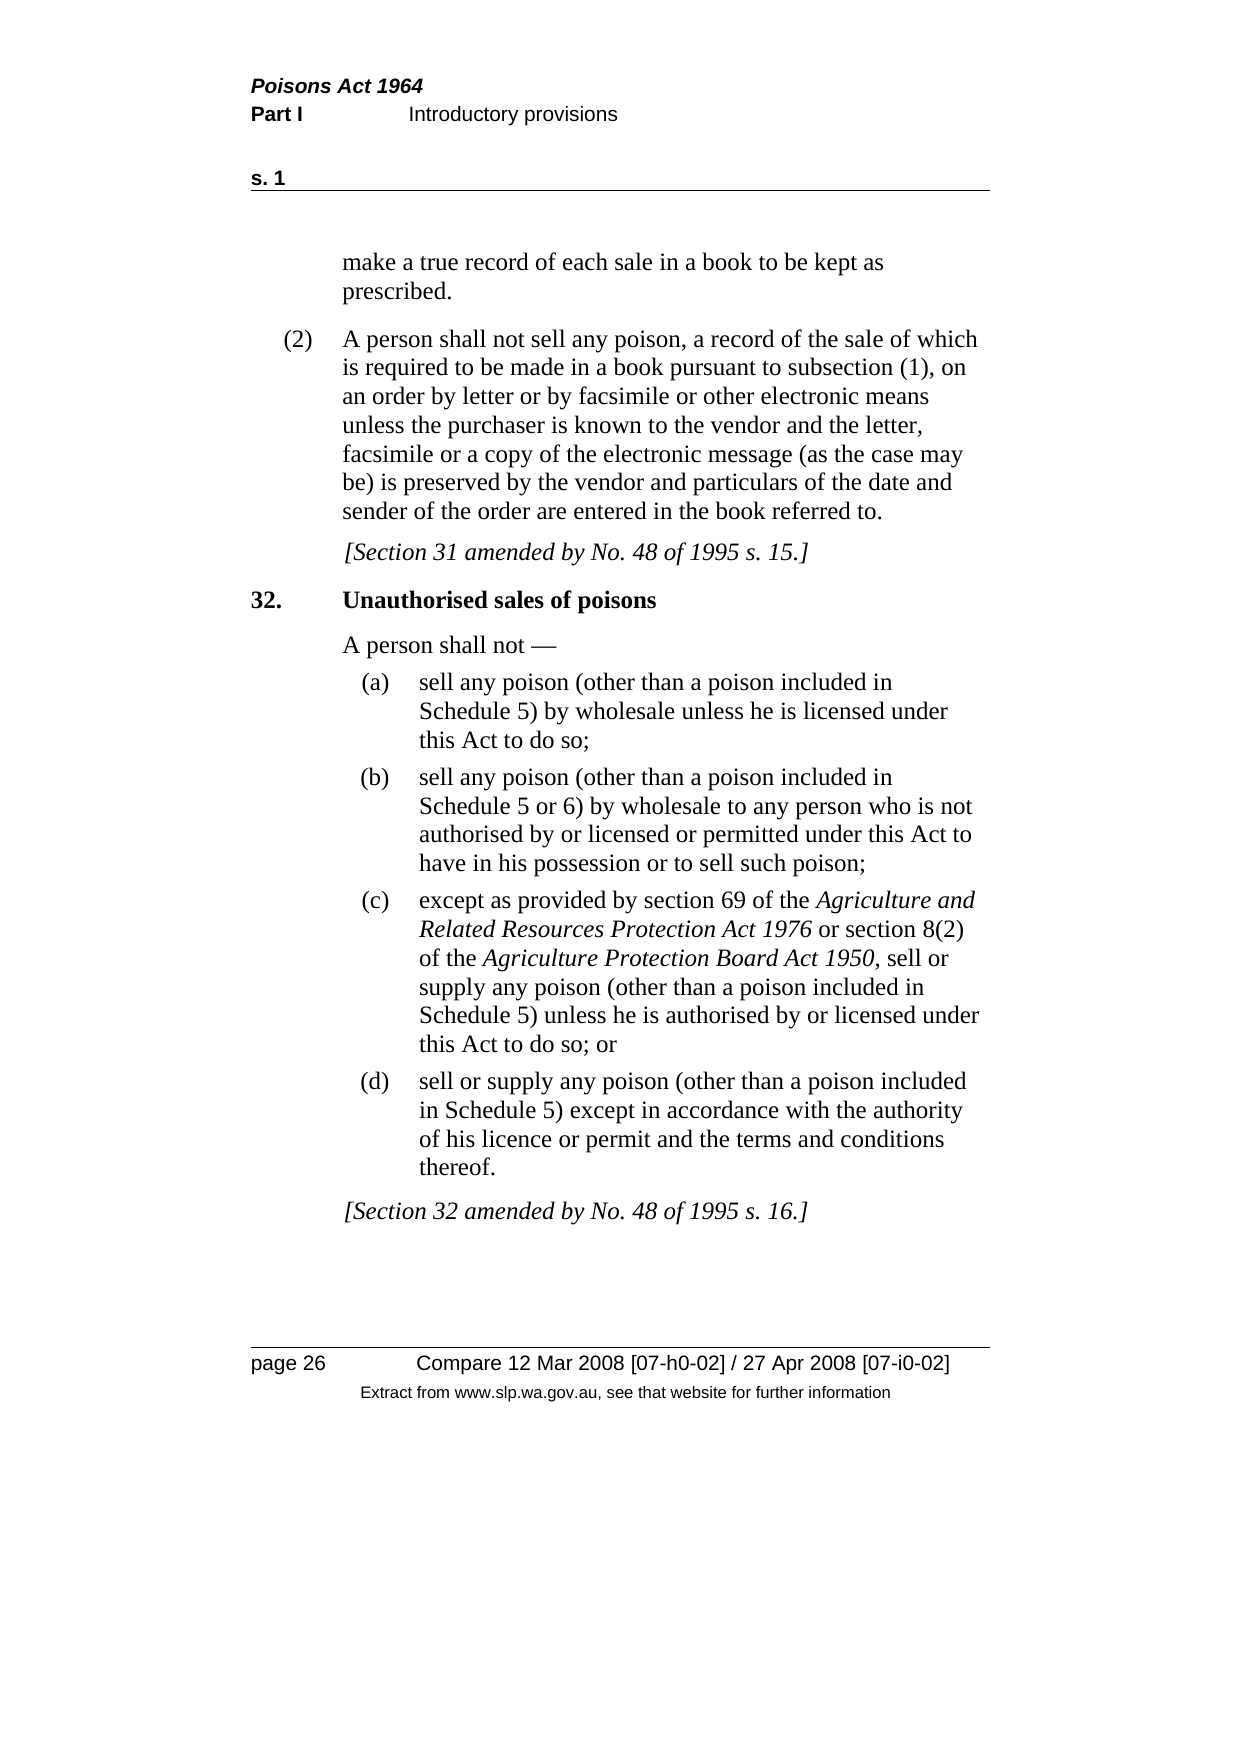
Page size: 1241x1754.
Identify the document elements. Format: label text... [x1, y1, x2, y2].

text (a) sell any poison (other than a poison included in Schedule 5) by wholesale unless he is licensed under this Act to do so; [251, 667, 990, 754]
text (b) sell any poison (other than a poison included in Schedule 5 or 6) by wholesale to any person who is not authorised by or licensed or permitted under this Act to have in his possession or to sell such poison; [251, 762, 990, 877]
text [251, 247, 990, 305]
text (c) except as provided by section 69 of the Agriculture and Related Resources Protection Act 1976 or section 8(2) of the Agriculture Protection Board Act 1950, sell or supply any poison (other than a poison included in Schedule 5) unless he is authorised by or licensed under this Act to do so; or [251, 885, 990, 1058]
text (d) sell or supply any poison (other than a poison included in Schedule 5) except in accordance with the authority of his licence or permit and the terms and conditions thereof. [251, 1066, 990, 1181]
text A person shall not — [251, 630, 990, 659]
text [Section 32 amended by No. 48 of 1995 s. 16.] [251, 1196, 990, 1224]
subtitle 32. Unauthorised sales of poisons [251, 585, 990, 614]
text (2) A person shall not sell any poison, a record of the sale of which is required to be made in a book pursuant to subsection (1), on an order by letter or by facsimile or other electronic means unless the purchaser is known to the vendor and the letter, facsimile or a copy of the electronic message (as the case may be) is preserved by the vendor and particulars of the date and sender of the order are entered in the book referred to. [251, 324, 990, 525]
text [Section 31 amended by No. 48 of 1995 s. 15.] [251, 537, 990, 566]
